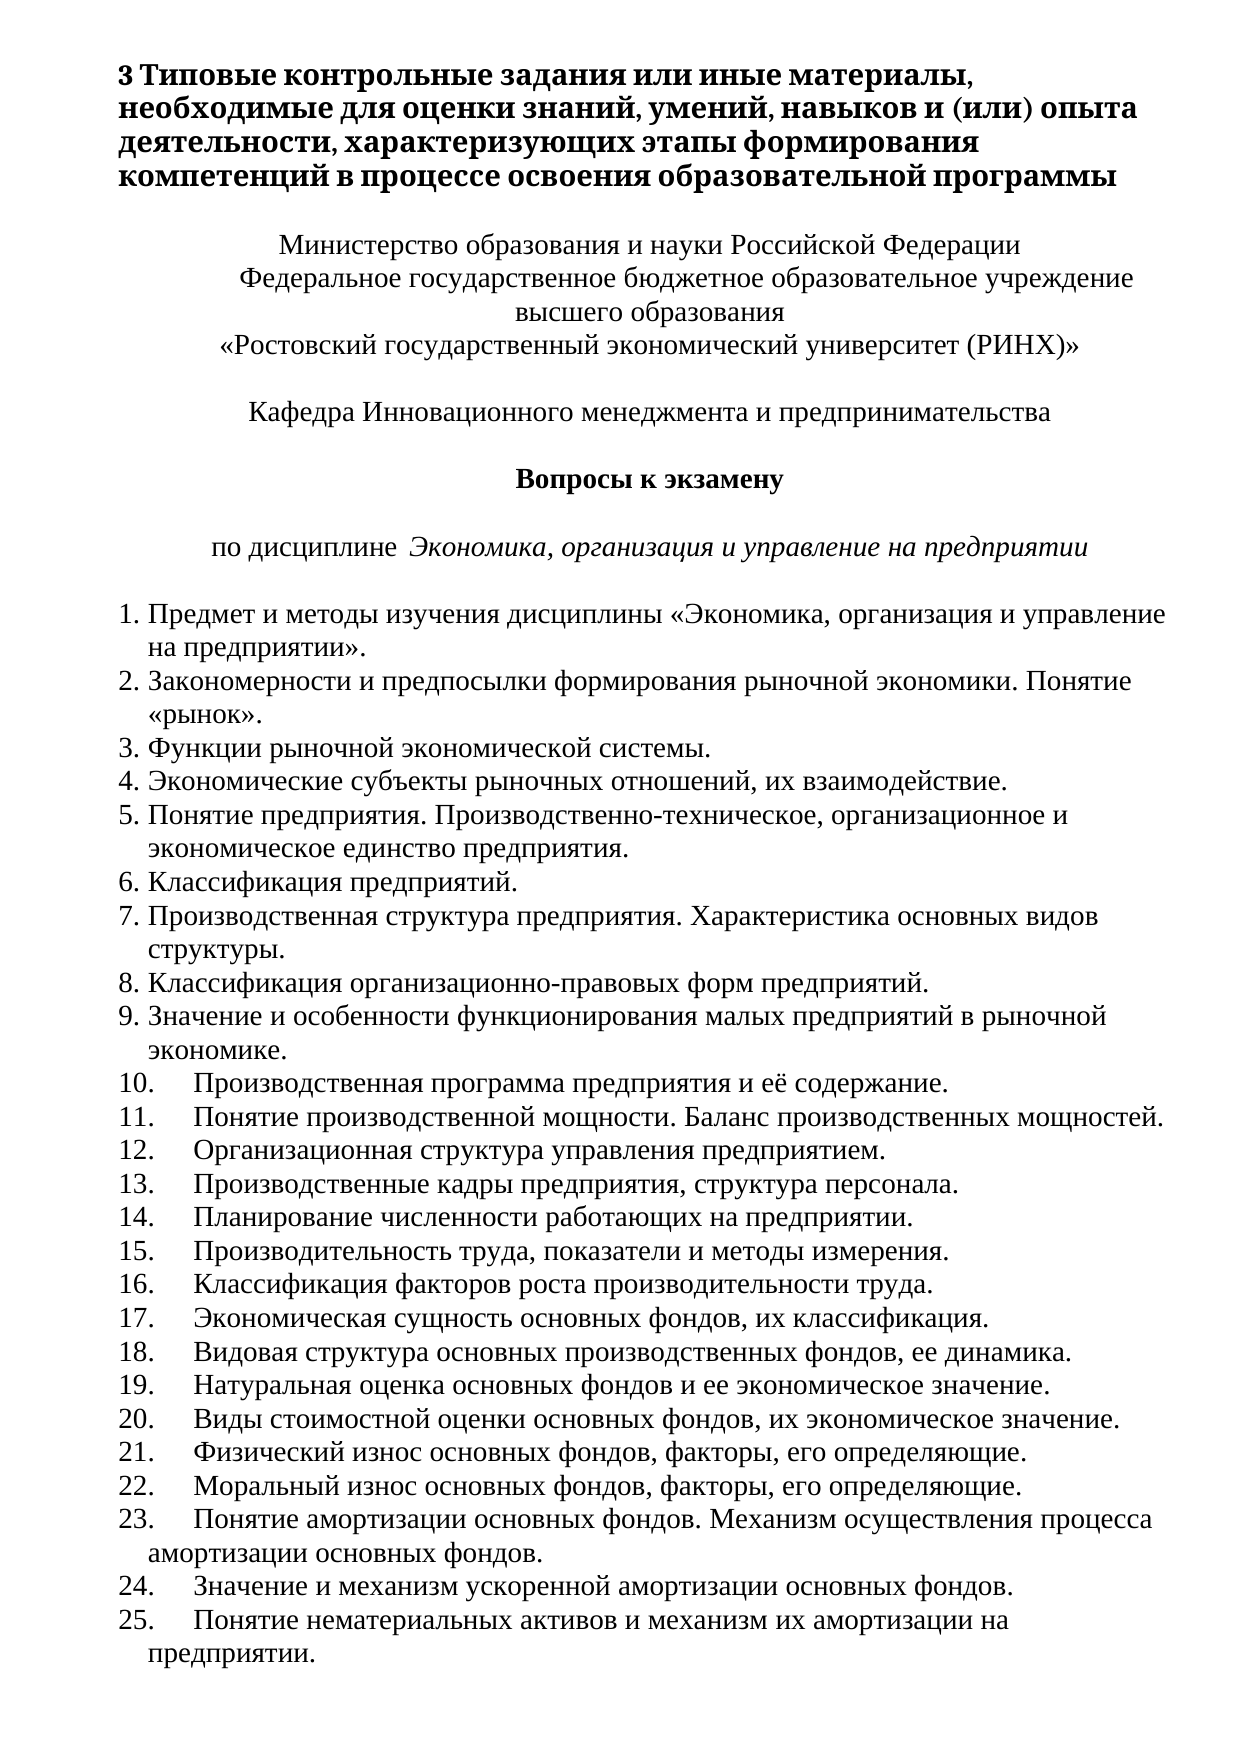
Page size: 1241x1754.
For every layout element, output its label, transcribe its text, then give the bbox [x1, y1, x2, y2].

text Министерство образования и науки Российской Федерации [118, 227, 1181, 260]
list Классификация факторов роста производительности труда. [118, 1267, 1181, 1300]
list Производственная структура предприятия. Характеристика основных видов структуры. [118, 898, 1181, 965]
text 3 Типовые контрольные задания или иные материалы, необходимые для оценки знаний, умений, навыков и (или) опыта деятельности, характеризующих этапы формирования компетенций в процессе освоения образовательной программы [118, 59, 1181, 193]
list Физический износ основных фондов, факторы, его определяющие. [118, 1434, 1181, 1468]
list Производственная программа предприятия и её содержание. [118, 1065, 1181, 1099]
list Предмет и методы изучения дисциплины «Экономика, организация и управление на предприятии». [118, 596, 1181, 663]
list Закономерности и предпосылки формирования рыночной экономики. Понятие «рынок». [118, 663, 1181, 730]
list Виды стоимостной оценки основных фондов, их экономическое значение. [118, 1401, 1181, 1434]
list Значение и механизм ускоренной амортизации основных фондов. [118, 1568, 1181, 1602]
list Понятие предприятия. Производственно-техническое, организационное и экономическое единство предприятия. [118, 797, 1181, 864]
text «Ростовский государственный экономический университет (РИНХ)» [118, 327, 1181, 361]
list Функции рыночной экономической системы. [118, 730, 1181, 763]
list Натуральная оценка основных фондов и ее экономическое значение. [118, 1367, 1181, 1401]
list Понятие амортизации основных фондов. Механизм осуществления процесса амортизации основных фондов. [118, 1501, 1181, 1568]
text Вопросы к экзамену [118, 462, 1181, 495]
list Организационная структура управления предприятием. [118, 1132, 1181, 1166]
list Классификация организационно-правовых форм предприятий. [118, 965, 1181, 998]
list Производительность труда, показатели и методы измерения. [118, 1233, 1181, 1267]
list Производственные кадры предприятия, структура персонала. [118, 1166, 1181, 1199]
text Федеральное государственное бюджетное образовательное учреждение высшего образования [118, 260, 1181, 327]
list Моральный износ основных фондов, факторы, его определяющие. [118, 1468, 1181, 1501]
list Значение и особенности функционирования малых предприятий в рыночной экономике. [118, 998, 1181, 1065]
list Понятие нематериальных активов и механизм их амортизации на предприятии. [118, 1602, 1181, 1669]
list Экономическая сущность основных фондов, их классификация. [118, 1300, 1181, 1334]
list Экономические субъекты рыночных отношений, их взаимодействие. [118, 763, 1181, 797]
text по дисциплине Экономика, организация и управление на предприятии [118, 529, 1181, 562]
list Планирование численности работающих на предприятии. [118, 1199, 1181, 1233]
list Видовая структура основных производственных фондов, ее динамика. [118, 1334, 1181, 1367]
text Кафедра Инновационного менеджмента и предпринимательства [118, 394, 1181, 428]
list Понятие производственной мощности. Баланс производственных мощностей. [118, 1099, 1181, 1132]
list Классификация предприятий. [118, 864, 1181, 898]
